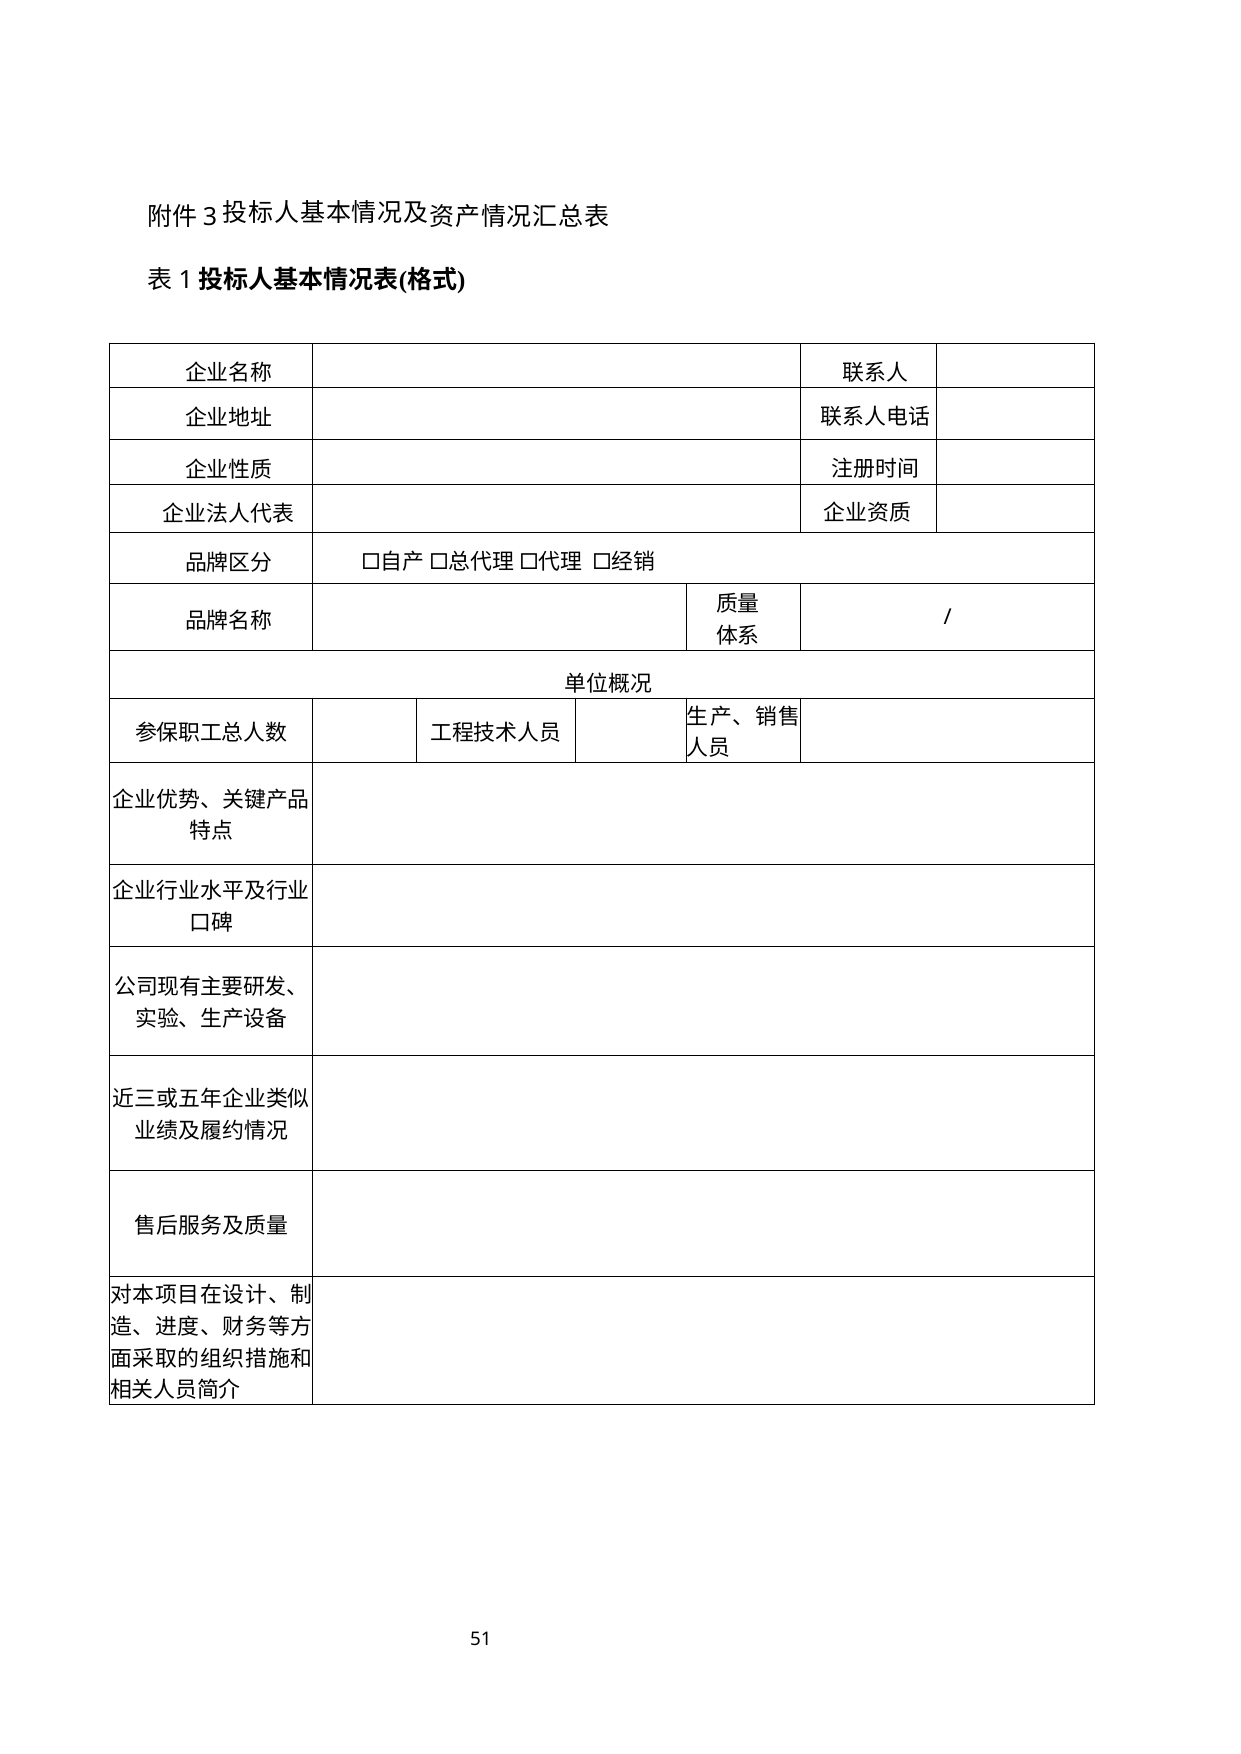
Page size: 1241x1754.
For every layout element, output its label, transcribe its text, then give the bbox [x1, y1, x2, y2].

table_cell 公司现有主要研发、 实验、生产设备 [110, 947, 312, 1055]
table_cell 企业资质 [801, 485, 936, 532]
table_cell 自产 总代理 代理 经销 [313, 533, 1094, 583]
table_cell 品牌区分 [110, 533, 312, 583]
table_header 企业名称 [110, 344, 312, 387]
table_cell 企业地址 [110, 388, 312, 439]
table_cell [313, 865, 1094, 946]
table_cell 近三或五年企业类似业绩及履约情况 [110, 1056, 312, 1170]
table_cell [313, 1277, 1094, 1404]
table_cell 参保职工总人数 [110, 699, 312, 762]
table_cell [801, 699, 1094, 762]
table_cell 质量 体系 [687, 584, 800, 649]
table_cell [937, 388, 1094, 439]
text 表 1 投标人基本情况表(格式) [148, 245, 1092, 310]
table_cell [937, 485, 1094, 532]
table_cell 联系人电话 [801, 388, 936, 439]
table_cell / [801, 584, 1094, 649]
table_cell [313, 1056, 1094, 1170]
table_cell 工程技术人员 [417, 699, 575, 762]
table_cell [313, 763, 1094, 864]
table_cell 企业法人代表 [110, 485, 312, 532]
table_cell [313, 440, 800, 484]
table_cell 企业行业水平及行业口碑 [110, 865, 312, 946]
table_cell [576, 699, 686, 762]
table_header [937, 344, 1094, 387]
table_cell 售后服务及质量 [110, 1171, 312, 1276]
table_header [313, 344, 800, 387]
table_cell [313, 388, 800, 439]
table_header 联系人 [801, 344, 936, 387]
table_cell 企业优势、关键产品特点 [110, 763, 312, 864]
table_cell [313, 1171, 1094, 1276]
table_cell 对本项目在设计、制造、进度、财务等方面采取的组织措施和相关人员简介 [110, 1277, 312, 1404]
table_cell 单位概况 [110, 651, 1094, 698]
table_cell 注册时间 [801, 440, 936, 484]
table_cell [937, 440, 1094, 484]
text 附件3 投标人基本情况及资产情况汇总表 [148, 180, 1092, 245]
table_cell 企业性质 [110, 440, 312, 484]
table_cell [313, 947, 1094, 1055]
table_cell [313, 699, 416, 762]
table_cell 生产、销售人员 [687, 699, 800, 762]
table_cell [313, 584, 686, 649]
table_cell 品牌名称 [110, 584, 312, 649]
